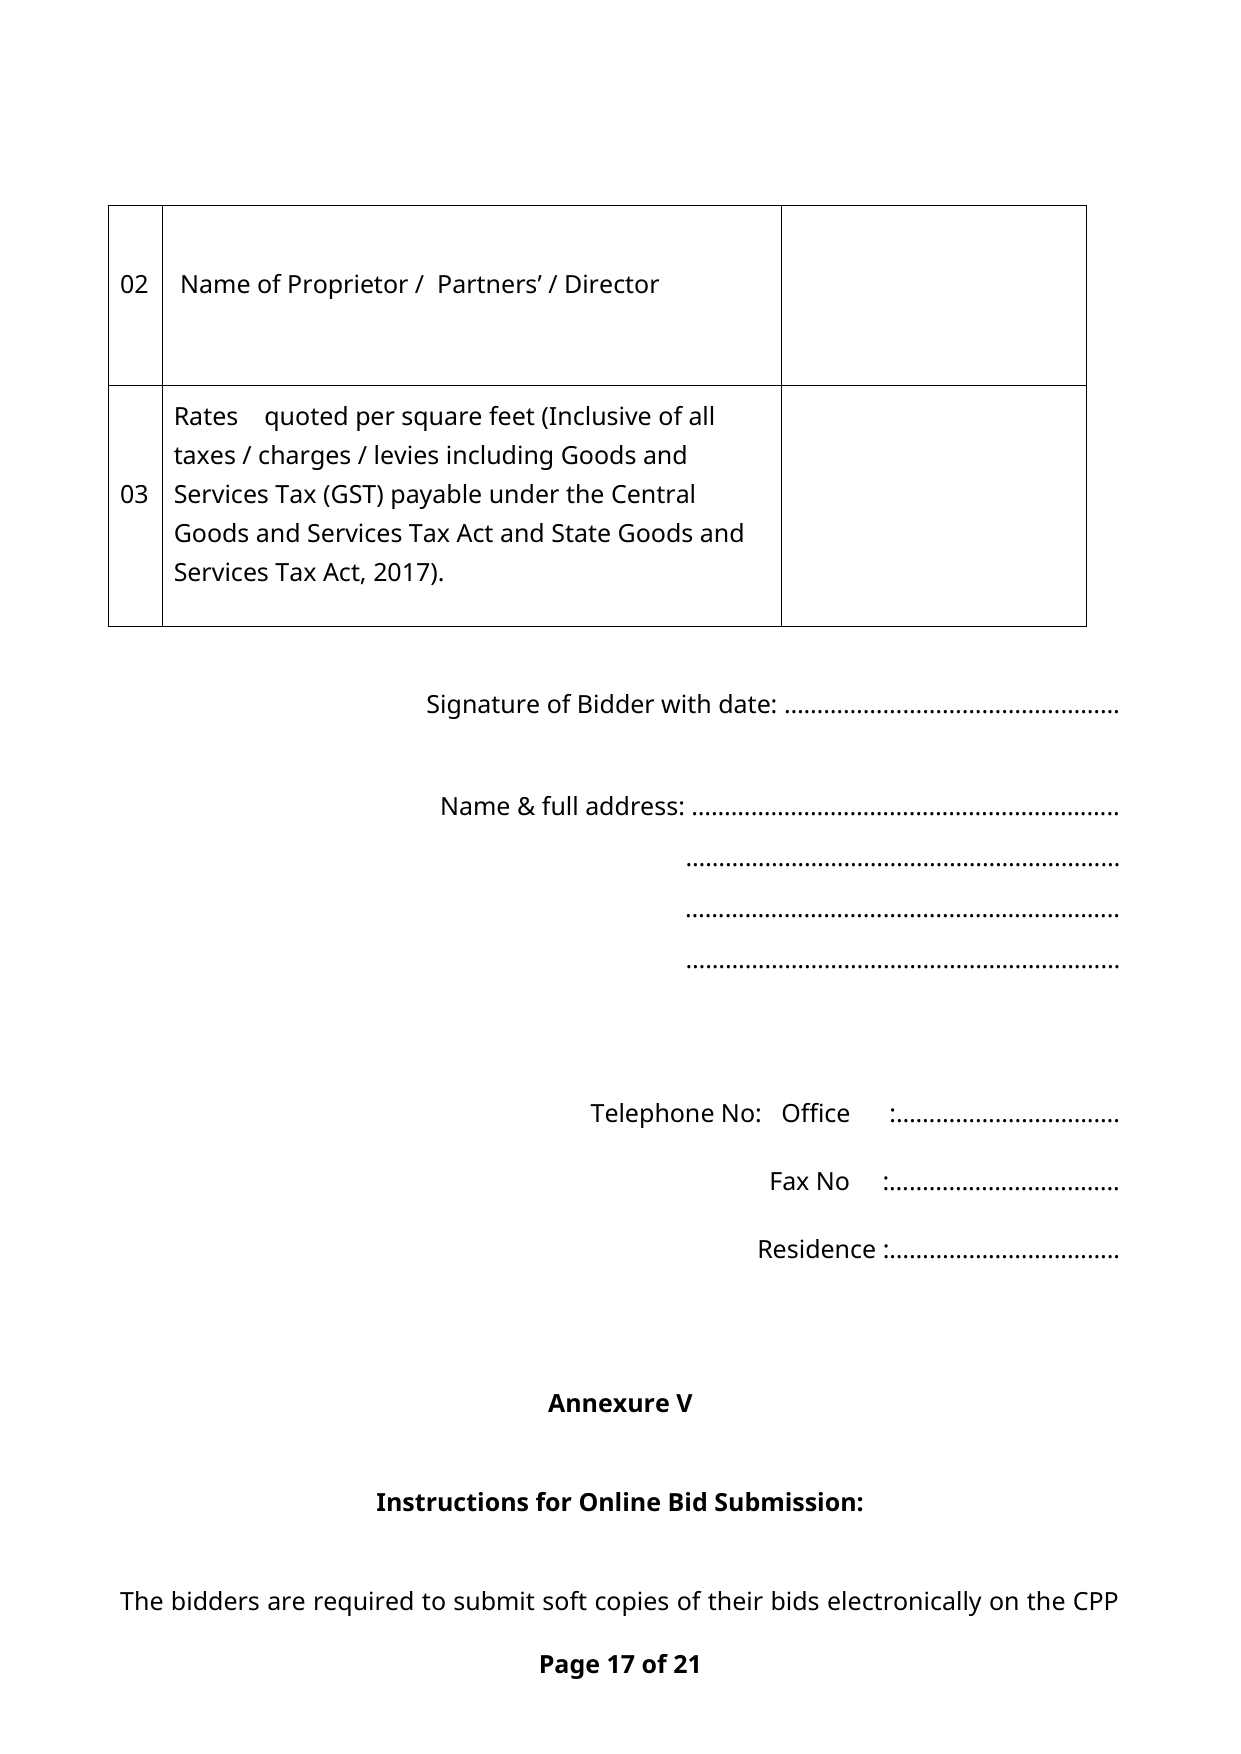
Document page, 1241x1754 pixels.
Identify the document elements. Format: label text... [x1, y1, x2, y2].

table_cell [782, 386, 1086, 626]
text Name & full address: ……………………………………………………….. [157, 789, 1120, 823]
text Annexure V [120, 1386, 1120, 1419]
table_cell 02 [109, 206, 162, 385]
text Fax No :…………………………….. [157, 1163, 1120, 1197]
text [120, 1545, 1120, 1618]
table_cell [782, 206, 1086, 385]
text ………………………………………………………… [157, 942, 1120, 976]
text ………………………………………………………… [157, 840, 1120, 874]
text Instructions for Online Bid Submission: [120, 1446, 1120, 1519]
text Signature of Bidder with date: …………………………………………… [157, 687, 1120, 721]
table_cell Name of Proprietor / Partners’ / Director [163, 206, 781, 385]
table_cell 03 [109, 386, 162, 626]
text Residence :…………………………….. [157, 1231, 1120, 1266]
text Telephone No: Office :……………………………. [157, 1095, 1120, 1129]
text ………………………………………………………... [157, 891, 1120, 925]
table_cell Rates quoted per square feet (Inclusive of all taxes / charges / levies including Goods and Services Tax (GST) payable under the Central Goods and Services Tax Act and State Goods and Services Tax Act, 2017). [163, 386, 781, 626]
